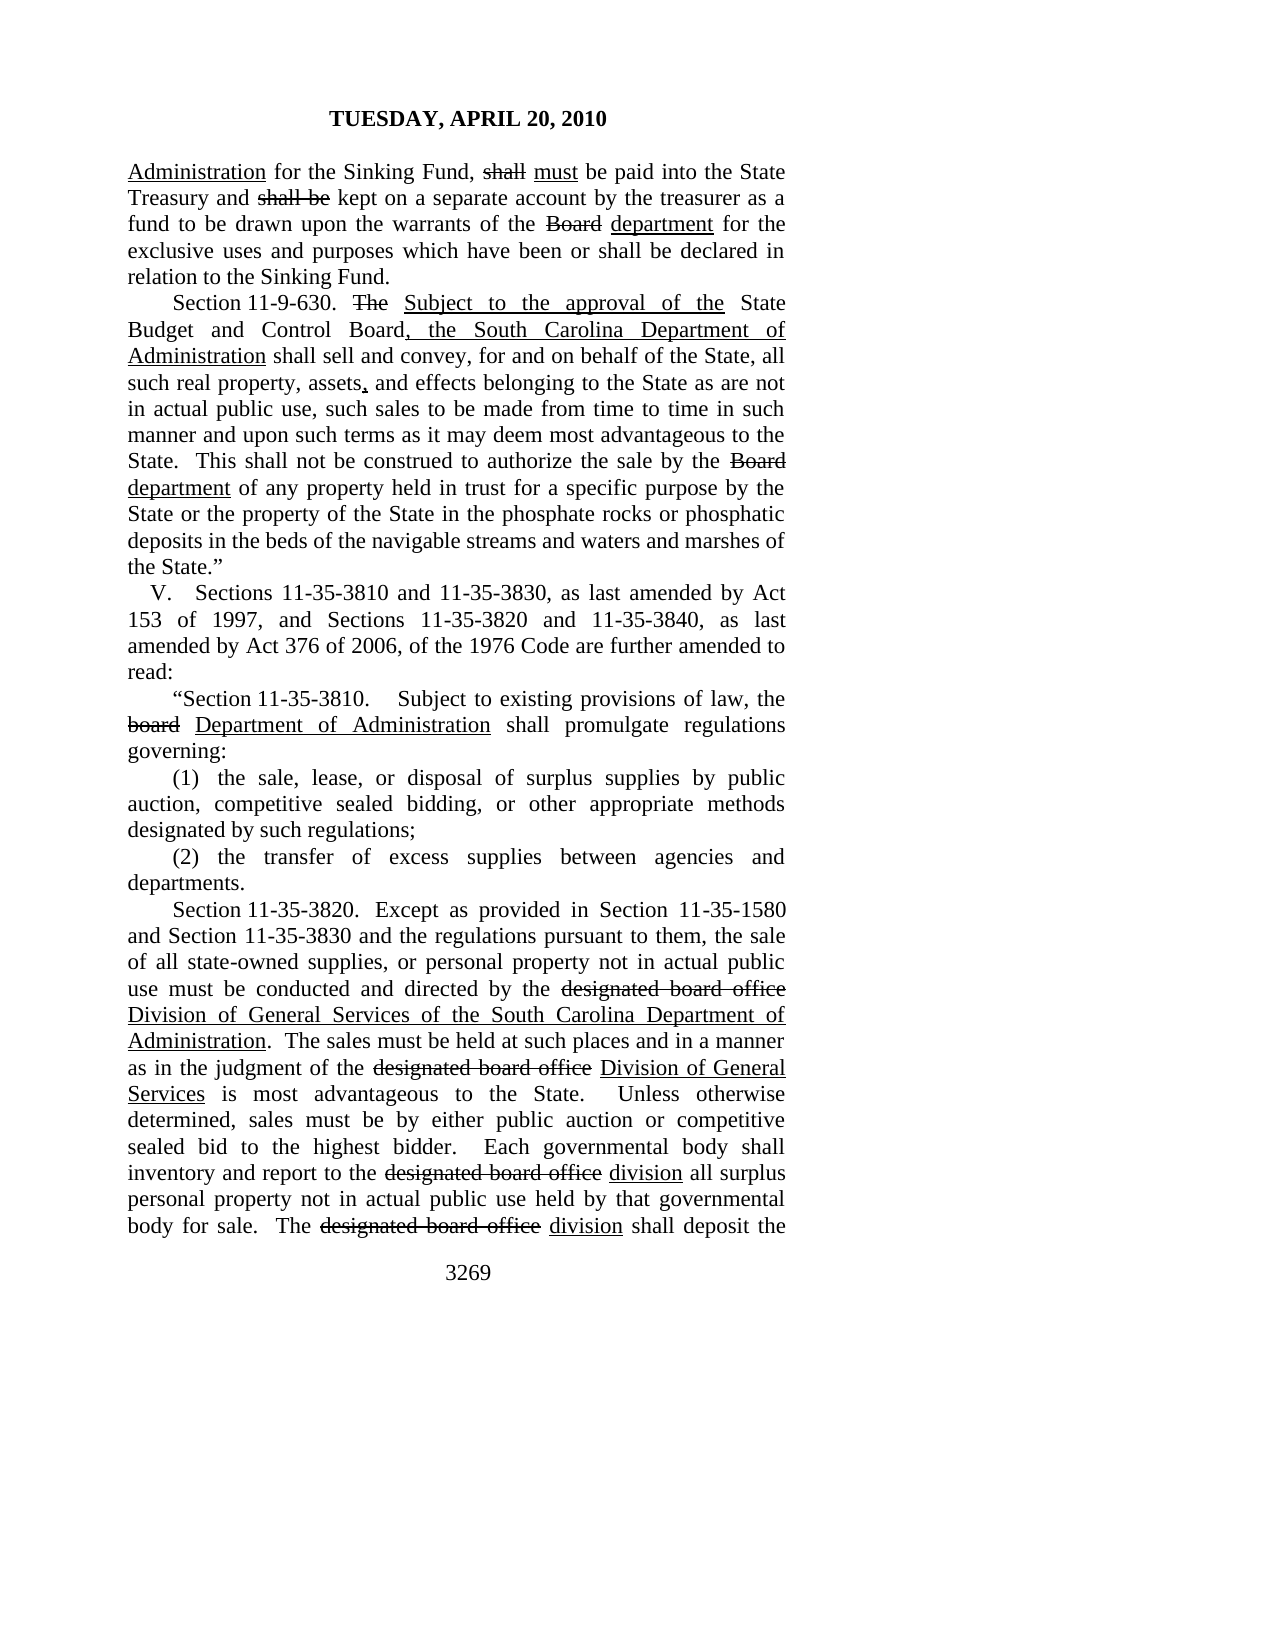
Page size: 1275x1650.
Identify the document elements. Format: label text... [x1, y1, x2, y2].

text (2) the transfer of excess supplies between agencies and departments. [127, 843, 786, 896]
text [127, 158, 786, 289]
text (1) the sale, lease, or disposal of surplus supplies by public auction, competitive sealed bidding, or other appropriate methods designated by such regulations; [127, 764, 786, 843]
text “Section 11-35-3810. Subject to existing provisions of law, the board Department of Administration shall promulgate regulations governing: [127, 685, 786, 764]
text V. Sections 11-35-3810 and 11-35-3830, as last amended by Act 153 of 1997, and Sections 11-35-3820 and 11-35-3840, as last amended by Act 376 of 2006, of the 1976 Code are further amended to read: [127, 579, 786, 685]
text Section 11-9-630. The Subject to the approval of the State Budget and Control Board, the South Carolina Department of Administration shall sell and convey, for and on behalf of the State, all such real property, assets, and effects belonging to the State as are not in actual public use, such sales to be made from time to time in such manner and upon such terms as it may deem most advantageous to the State. This shall not be construed to authorize the sale by the Board department of any property held in trust for a specific purpose by the State or the property of the State in the phosphate rocks or phosphatic deposits in the beds of the navigable streams and waters and marshes of the State.” [127, 289, 786, 579]
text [127, 1025, 786, 1238]
